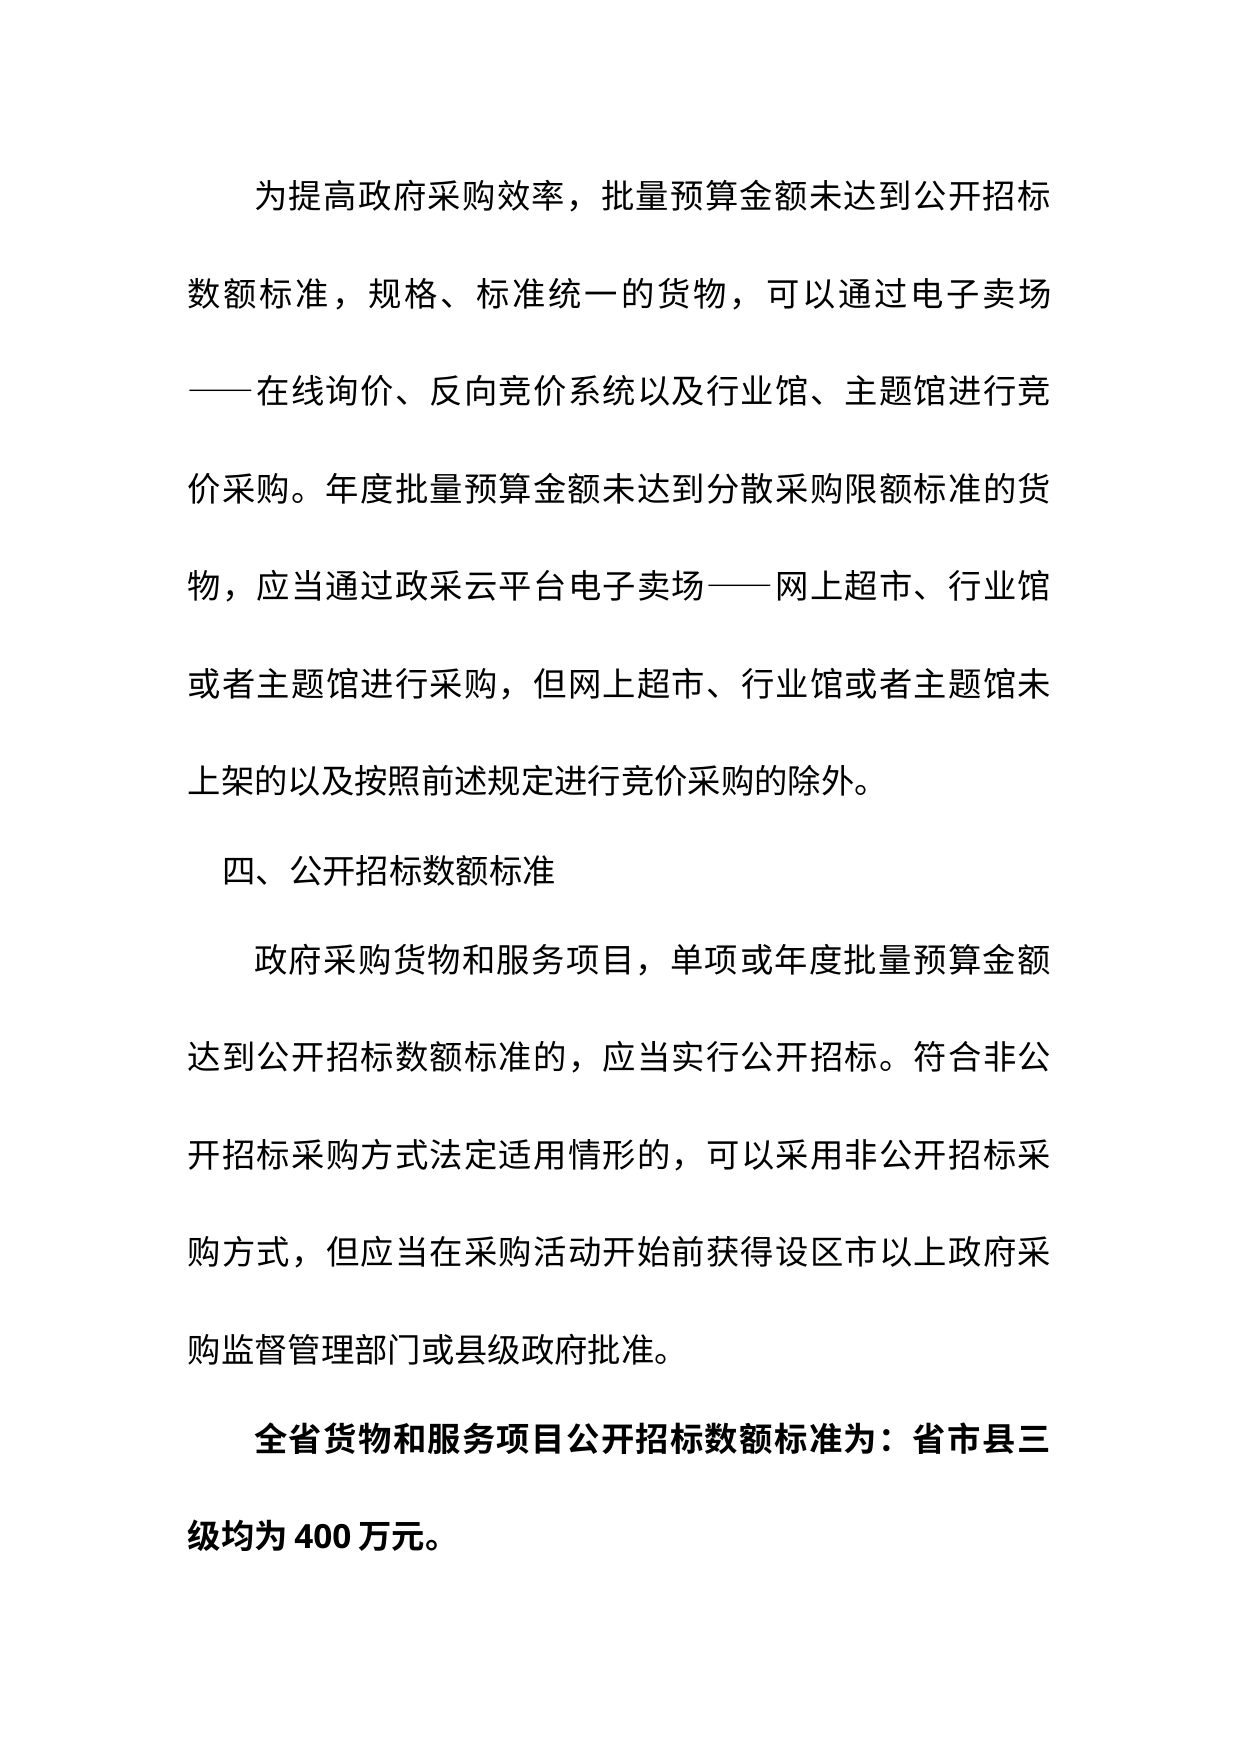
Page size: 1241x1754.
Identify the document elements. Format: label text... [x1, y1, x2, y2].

list 为提高政府采购效率，批量预算金额未达到公开招标数额标准，规格、标准统一的货物，可以通过电子卖场——在线询价、反向竞价系统以及行业馆、主题馆进行竞价采购。年度批量预算金额未达到分散采购限额标准的货物，应当通过政采云平台电子卖场——网上超市、行业馆或者主题馆进行采购，但网上超市、行业馆或者主题馆未上架的以及按照前述规定进行竞价采购的除外。 [187, 162, 1053, 812]
list 政府采购货物和服务项目，单项或年度批量预算金额达到公开招标数额标准的，应当实行公开招标。符合非公开招标采购方式法定适用情形的，可以采用非公开招标采购方式，但应当在采购活动开始前获得设区市以上政府采购监督管理部门或县级政府批准。 [187, 925, 1053, 1380]
list 全省货物和服务项目公开招标数额标准为：省市县三级均为400万元。 [187, 1404, 1053, 1567]
list 四、公开招标数额标准 [187, 836, 1053, 901]
